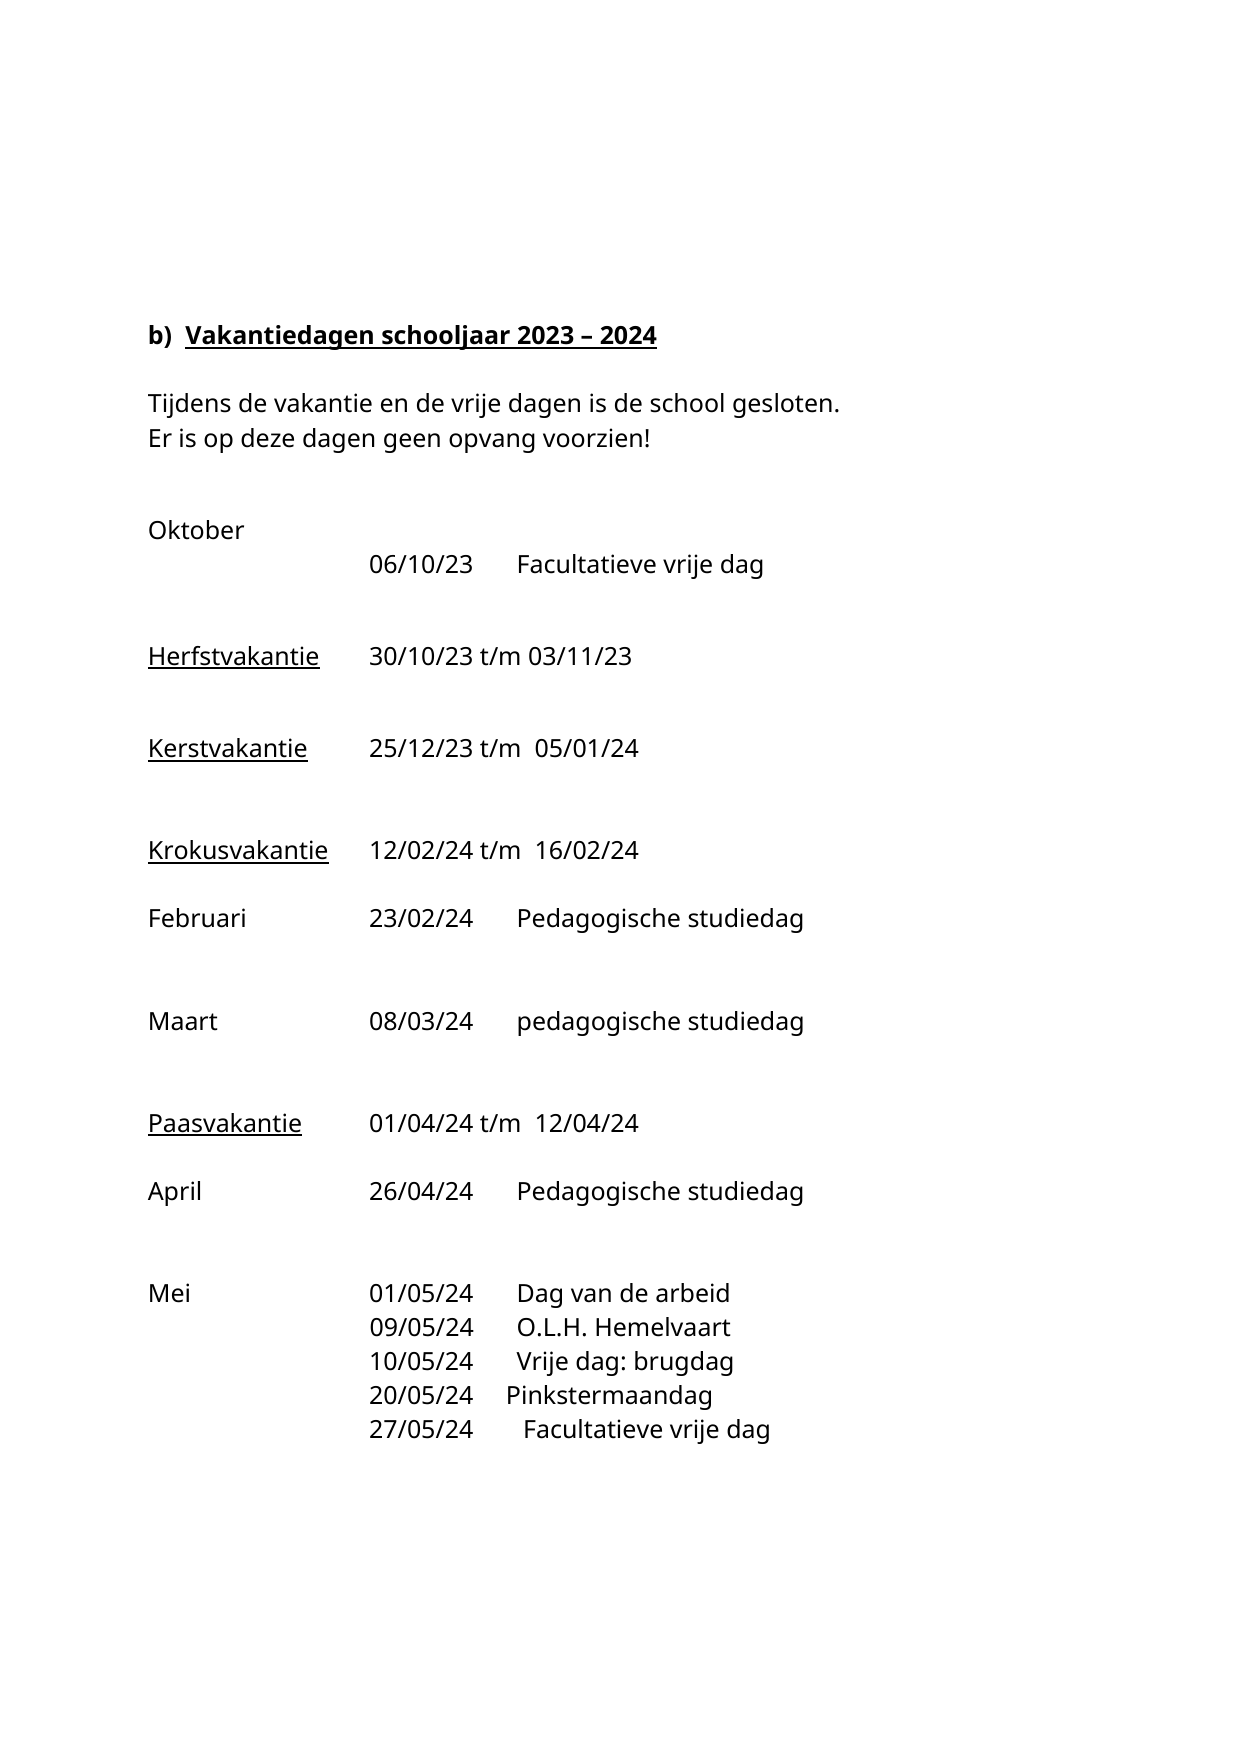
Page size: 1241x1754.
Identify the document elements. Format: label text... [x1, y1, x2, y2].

text Oktober [148, 512, 1092, 546]
list Vakantiedagen schooljaar 2023 – 2024 [148, 318, 1092, 352]
text Kerstvakantie 25/12/23 t/m 05/01/24 [148, 731, 1092, 765]
text 09/05/24 O.L.H. Hemelvaart [148, 1310, 1092, 1344]
text April 26/04/24 Pedagogische studiedag [148, 1174, 1092, 1208]
text Paasvakantie 01/04/24 t/m 12/04/24 [148, 1106, 1092, 1139]
text 27/05/24 Facultatieve vrije dag [148, 1412, 1092, 1446]
text 20/05/24 Pinkstermaandag [148, 1378, 1092, 1412]
text Herfstvakantie 30/10/23 t/m 03/11/23 [148, 639, 1092, 673]
text 06/10/23 Facultatieve vrije dag [295, 546, 1092, 581]
text Tijdens de vakantie en de vrije dagen is de school gesloten. Er is op deze dagen geen opvang voorzien! [148, 386, 1092, 478]
text Krokusvakantie 12/02/24 t/m 16/02/24 [148, 833, 1092, 867]
text Maart 08/03/24 pedagogische studiedag [148, 1003, 1092, 1037]
text Mei 01/05/24 Dag van de arbeid [148, 1276, 1092, 1310]
text 10/05/24 Vrije dag: brugdag [148, 1344, 1092, 1378]
text Februari 23/02/24 Pedagogische studiedag [148, 901, 1092, 935]
